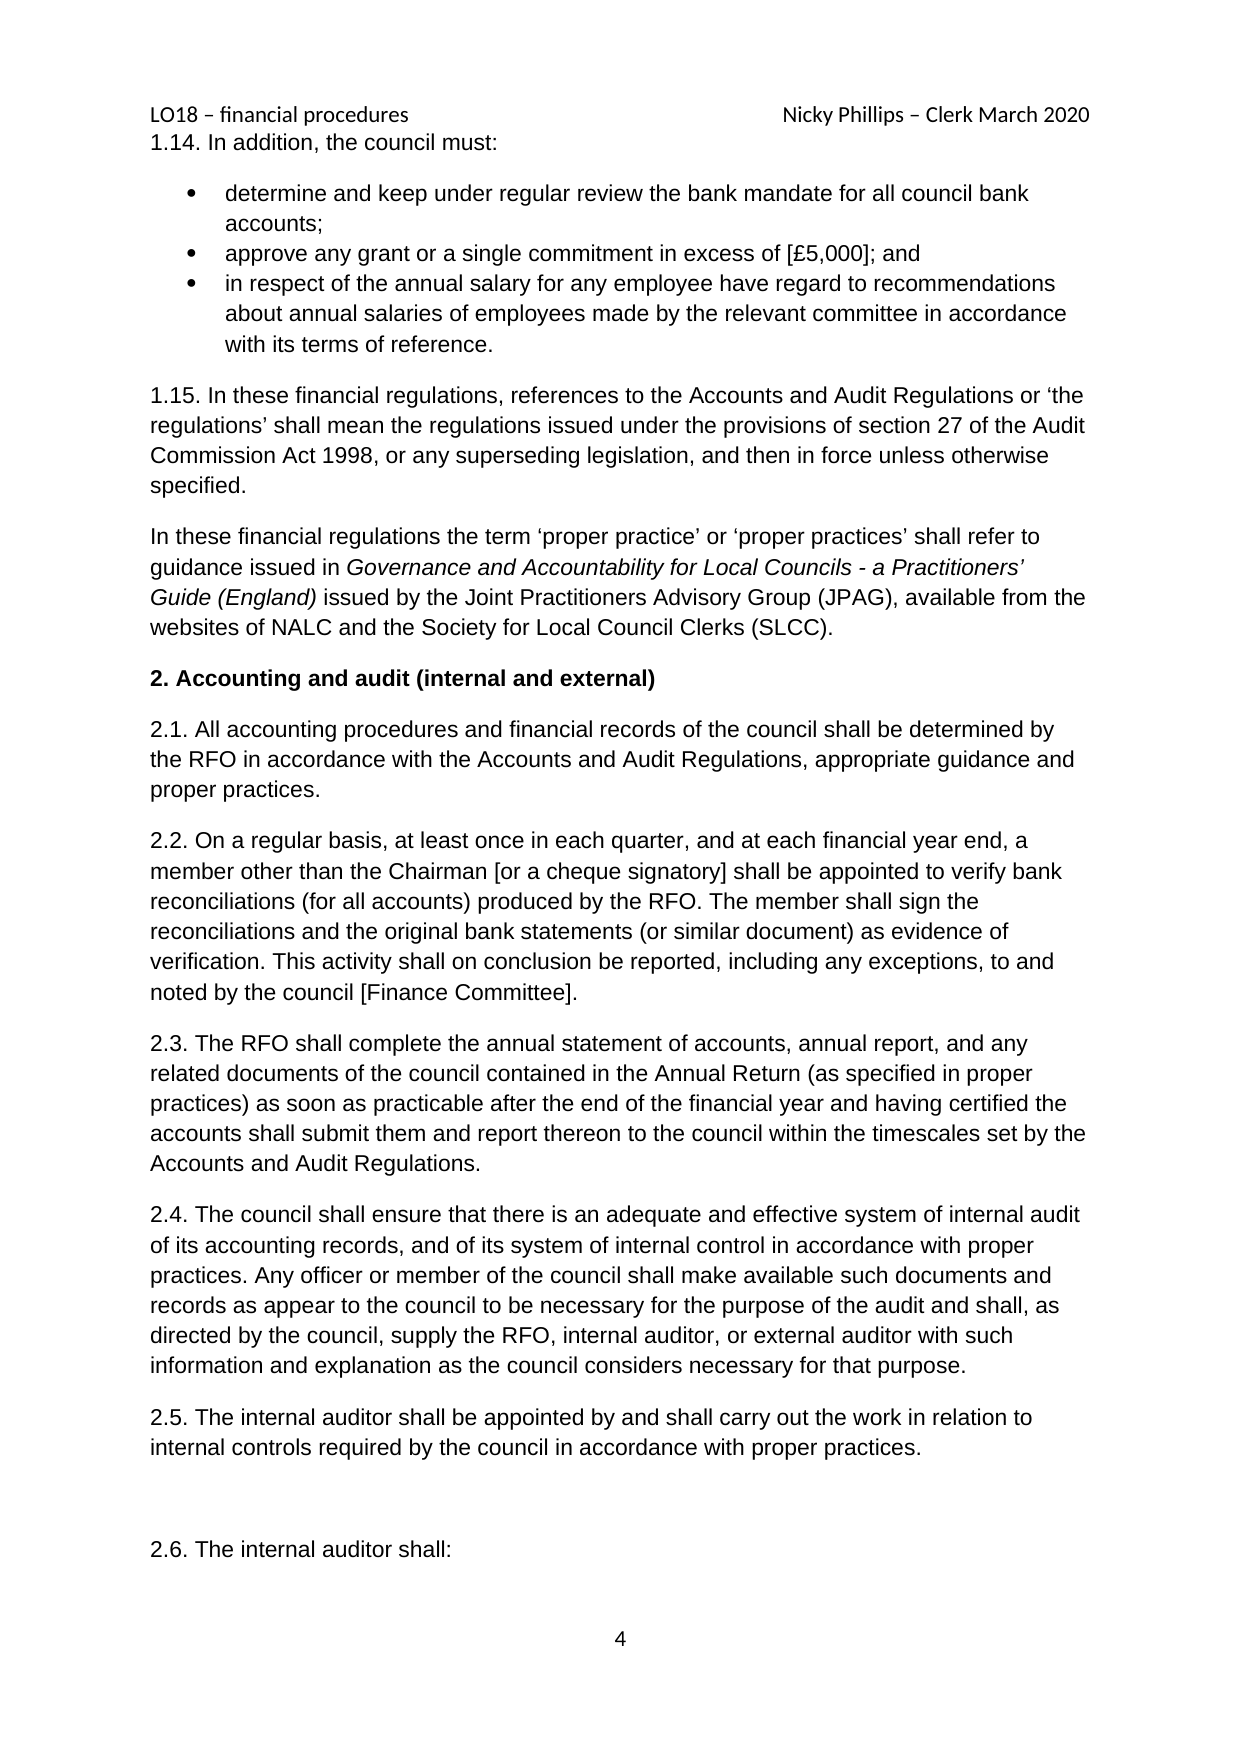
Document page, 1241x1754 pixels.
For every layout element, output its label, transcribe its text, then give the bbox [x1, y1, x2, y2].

text 1.14. In addition, the council must: [150, 128, 1090, 155]
text 2.3. The RFO shall complete the annual statement of accounts, annual report, and any related documents of the council contained in the Annual Return (as specified in proper practices) as soon as practicable after the end of the financial year and having certified the accounts shall submit them and report thereon to the council within the timescales set by the Accounts and Audit Regulations. [150, 1029, 1090, 1177]
text 2.1. All accounting procedures and financial records of the council shall be determined by the RFO in accordance with the Accounts and Audit Regulations, appropriate guidance and proper practices. [150, 716, 1090, 803]
text 2.2. On a regular basis, at least once in each quarter, and at each financial year end, a member other than the Chairman [or a cheque signatory] shall be appointed to verify bank reconciliations (for all accounts) produced by the RFO. The member shall sign the reconciliations and the original bank statements (or similar document) as evidence of verification. This activity shall on conclusion be reported, including any exceptions, to and noted by the council [Finance Committee]. [150, 827, 1090, 1005]
text 2.6. The internal auditor shall: [150, 1536, 1090, 1562]
text 1.15. In these financial regulations, references to the Accounts and Audit Regulations or ‘the regulations’ shall mean the regulations issued under the provisions of section 27 of the Audit Commission Act 1998, or any superseding legislation, and then in force unless otherwise specified. [150, 382, 1090, 498]
text 2.4. The council shall ensure that there is an adequate and effective system of internal audit of its accounting records, and of its system of internal control in accordance with proper practices. Any officer or member of the council shall make available such documents and records as appear to the council to be necessary for the purpose of the audit and shall, as directed by the council, supply the RFO, internal auditor, or external auditor with such information and explanation as the council considers necessary for that purpose. [150, 1201, 1090, 1379]
text In these financial regulations the term ‘proper practice’ or ‘proper practices’ shall refer to guidance issued in Governance and Accountability for Local Councils - a Practitioners’ Guide (England) issued by the Joint Practitioners Advisory Group (JPAG), available from the websites of NALC and the Society for Local Council Clerks (SLCC). [150, 523, 1090, 640]
list in respect of the annual salary for any employee have regard to recommendations about annual salaries of employees made by the relevant committee in accordance with its terms of reference. [187, 270, 1090, 357]
text 2.5. The internal auditor shall be appointed by and shall carry out the work in relation to internal controls required by the council in accordance with proper practices. [150, 1403, 1090, 1460]
list determine and keep under regular review the bank mandate for all council bank accounts; [187, 179, 1090, 236]
list approve any grant or a single commitment in excess of [£5,000]; and [187, 240, 1090, 266]
text 2. Accounting and audit (internal and external) [150, 665, 1090, 691]
